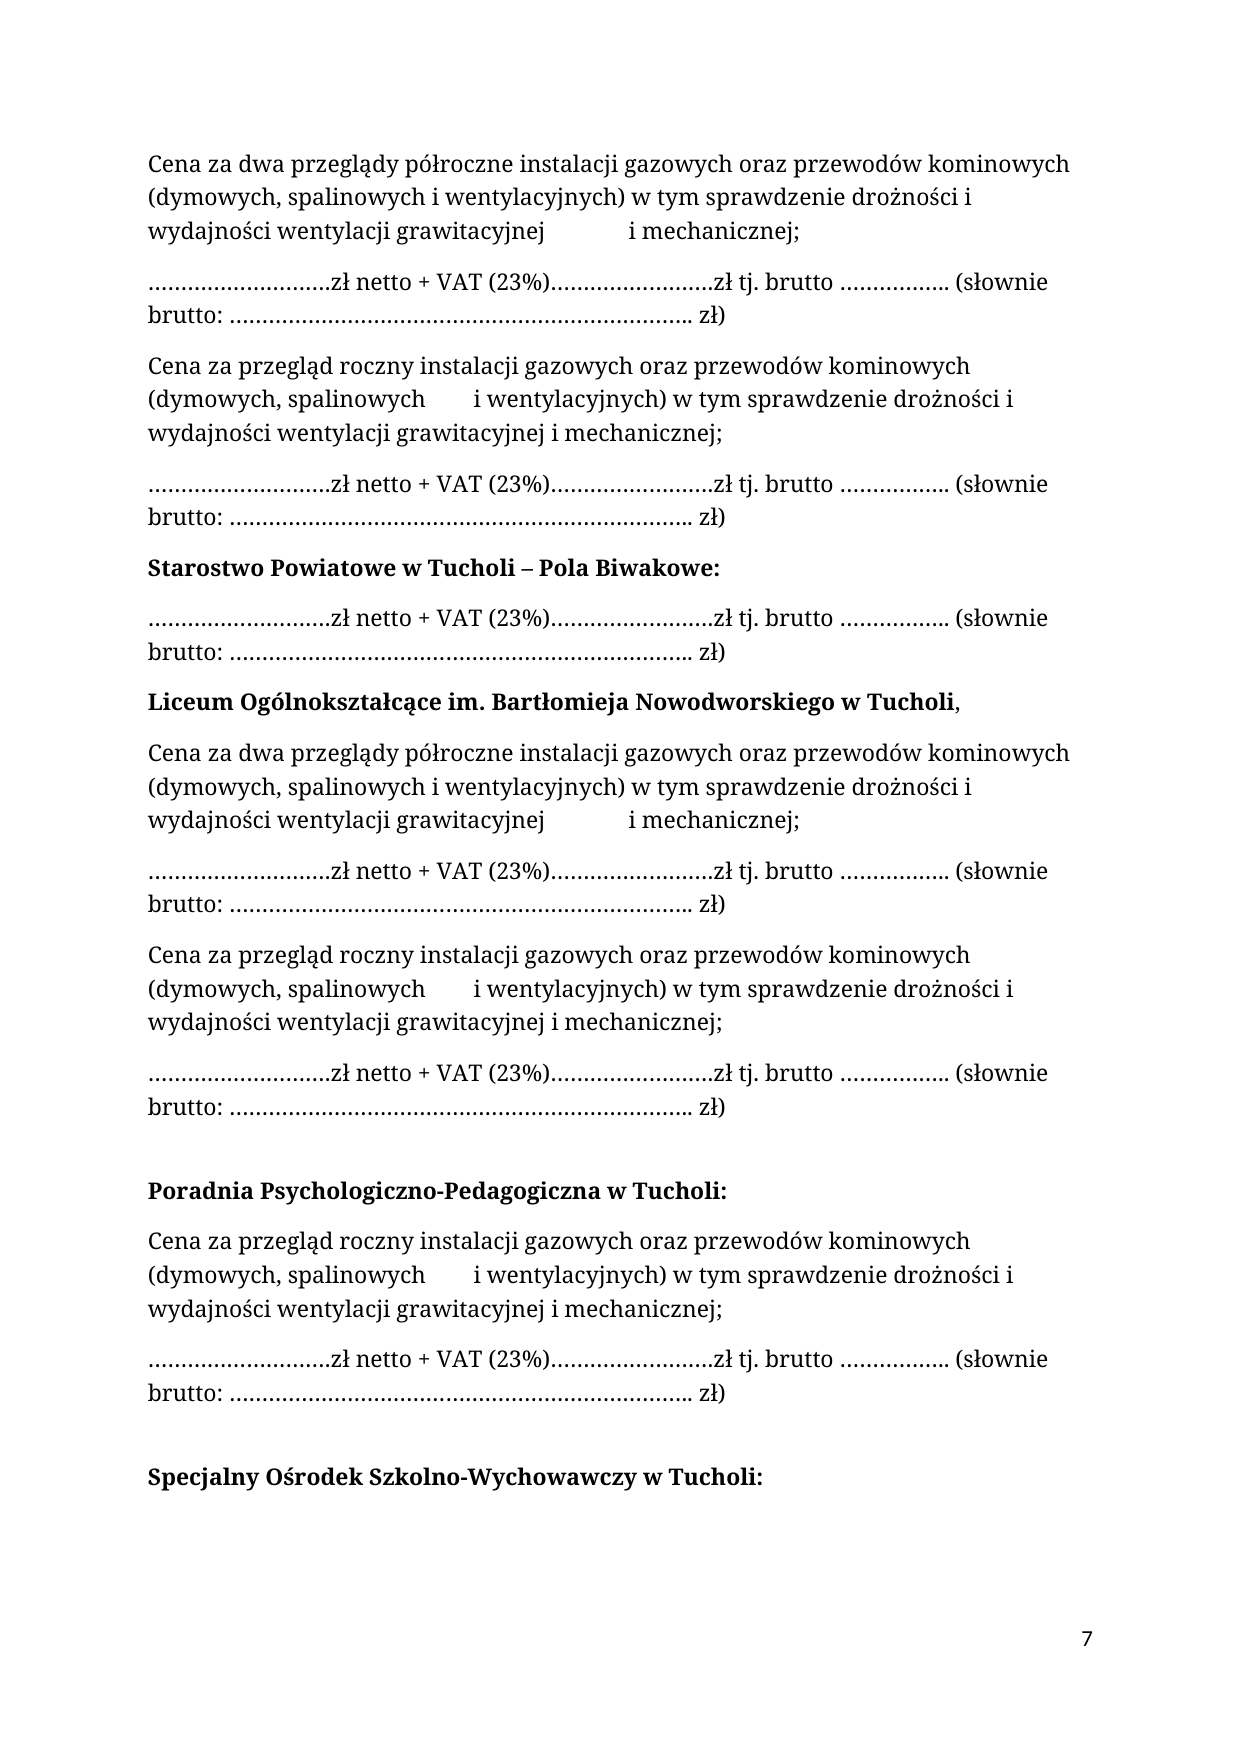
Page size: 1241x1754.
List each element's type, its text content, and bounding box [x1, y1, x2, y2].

text Starostwo Powiatowe w Tucholi – Pola Biwakowe: [148, 552, 1093, 583]
text ……………………….zł netto + VAT (23%)…………………….zł tj. brutto …………….. (słownie brutto: …………………………………………………………….. zł) [148, 602, 1093, 667]
text ……………………….zł netto + VAT (23%)…………………….zł tj. brutto …………….. (słownie brutto: …………………………………………………………….. zł) [148, 855, 1093, 920]
text ……………………….zł netto + VAT (23%)…………………….zł tj. brutto …………….. (słownie brutto: …………………………………………………………….. zł) [148, 1057, 1093, 1122]
text Liceum Ogólnokształcące im. Bartłomieja Nowodworskiego w Tucholi, [148, 686, 1093, 718]
text ……………………….zł netto + VAT (23%)…………………….zł tj. brutto …………….. (słownie brutto: …………………………………………………………….. zł) [148, 468, 1093, 533]
text ……………………….zł netto + VAT (23%)…………………….zł tj. brutto …………….. (słownie brutto: …………………………………………………………….. zł) [148, 1343, 1093, 1408]
text ……………………….zł netto + VAT (23%)…………………….zł tj. brutto …………….. (słownie brutto: …………………………………………………………….. zł) [148, 266, 1093, 331]
text Cena za dwa przeglądy półroczne instalacji gazowych oraz przewodów kominowych (dymowych, spalinowych i wentylacyjnych) w tym sprawdzenie drożności i wydajności wentylacji grawitacyjnej i mechanicznej; [148, 737, 1093, 836]
text Poradnia Psychologiczno-Pedagogiczna w Tucholi: [148, 1175, 1093, 1206]
text Specjalny Ośrodek Szkolno-Wychowawczy w Tucholi: [148, 1461, 1093, 1492]
text Cena za dwa przeglądy półroczne instalacji gazowych oraz przewodów kominowych (dymowych, spalinowych i wentylacyjnych) w tym sprawdzenie drożności i wydajności wentylacji grawitacyjnej i mechanicznej; [148, 148, 1093, 246]
